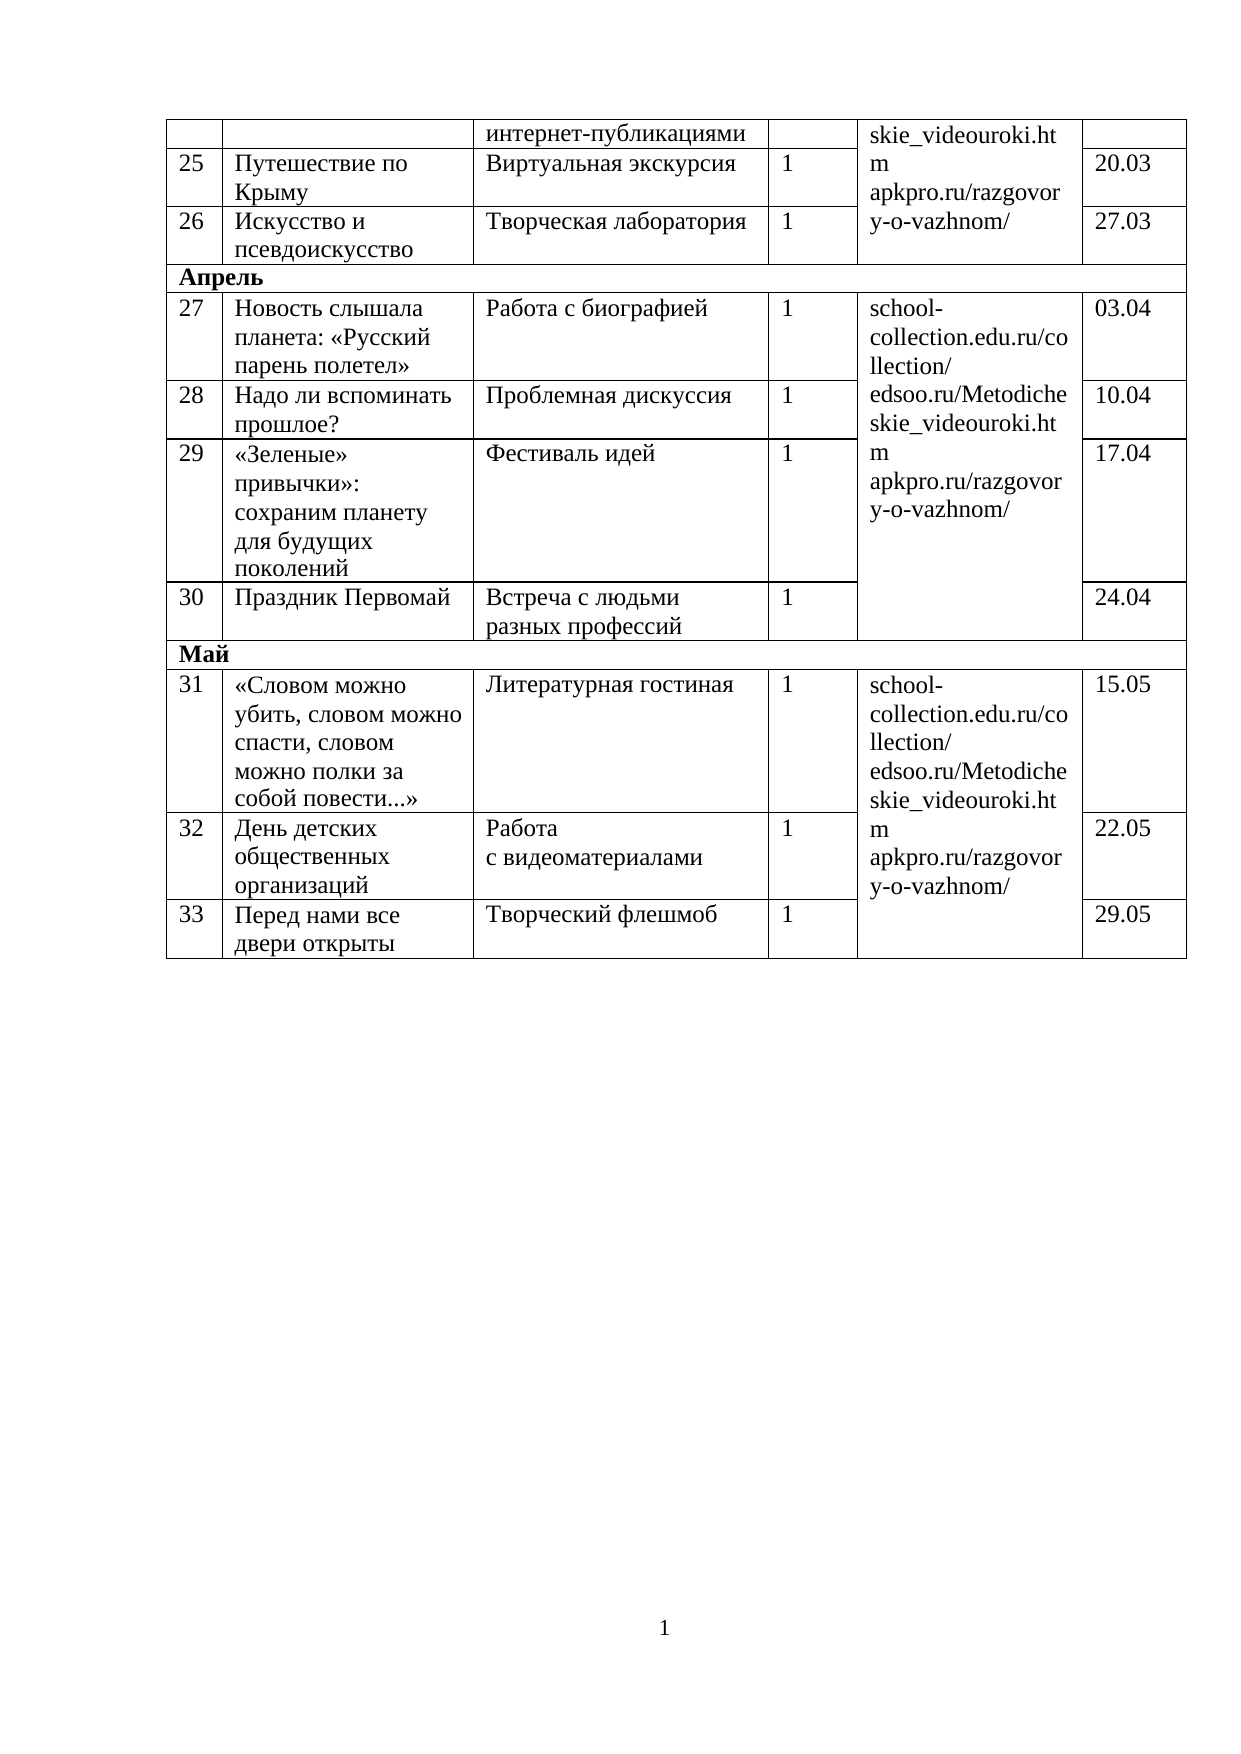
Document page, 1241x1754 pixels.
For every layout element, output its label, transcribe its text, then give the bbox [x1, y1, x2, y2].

table_cell Праздник Первомай [223, 583, 473, 640]
table_cell Надо ли вспоминать прошлое? [223, 381, 473, 438]
table_cell «Словом можно убить, словом можно спасти, словом можно полки за собой повести...» [223, 670, 473, 812]
table_cell Работа с биографией [474, 293, 768, 379]
table_cell День детских общественных организаций [223, 813, 473, 899]
table_cell 25 [167, 149, 222, 206]
table_cell 27 [167, 293, 222, 379]
table_cell 1 [769, 440, 857, 581]
table_cell 20.03 [1083, 149, 1186, 206]
table_cell Творческий флешмоб [474, 900, 768, 958]
table_header [1083, 120, 1186, 147]
table_cell 29 [167, 440, 222, 581]
table_header интернет-публикациями [474, 120, 768, 147]
table_cell 10.04 [1083, 381, 1186, 438]
table_header [223, 120, 473, 147]
table_header [167, 120, 222, 147]
table_cell Перед нами все двери открыты [223, 900, 473, 958]
table_cell 1 [769, 670, 857, 812]
table_cell Встреча с людьми разных профессий [474, 583, 768, 640]
table_cell Проблемная дискуссия [474, 381, 768, 438]
table_header [769, 120, 857, 147]
table_cell Литературная гостиная [474, 670, 768, 812]
table_cell 28 [167, 381, 222, 438]
table_cell 27.03 [1083, 207, 1186, 263]
table_cell 1 [769, 813, 857, 899]
table_cell school- collection.edu.ru/co llection/ edsoo.ru/Metodiche skie_videouroki.ht m apkpro.ru/razgovor y-o-vazhnom/ [858, 293, 1082, 640]
table_cell 33 [167, 900, 222, 958]
table_cell 1 [769, 381, 857, 438]
table_cell 30 [167, 583, 222, 640]
table_cell «Зеленые» привычки»: сохраним планету для будущих поколений [223, 440, 473, 581]
table_cell Путешествие по Крыму [223, 149, 473, 206]
table_cell 29.05 [1083, 900, 1186, 958]
table_cell 1 [769, 583, 857, 640]
table_cell Апрель [167, 265, 1186, 292]
table_cell Искусство и псевдоискусство [223, 207, 473, 263]
table_cell 03.04 [1083, 293, 1186, 379]
table_cell 26 [167, 207, 222, 263]
table_cell 15.05 [1083, 670, 1186, 812]
table_cell 1 [769, 293, 857, 379]
table_cell 31 [167, 670, 222, 812]
table_cell Работа с видеоматериалами [474, 813, 768, 899]
table_cell Новость слышала планета: «Русский парень полетел» [223, 293, 473, 379]
table_cell 1 [769, 207, 857, 263]
table_cell 1 [769, 900, 857, 958]
table_cell Фестиваль идей [474, 440, 768, 581]
table_cell Виртуальная экскурсия [474, 149, 768, 206]
table_cell Творческая лаборатория [474, 207, 768, 263]
table_cell 24.04 [1083, 583, 1186, 640]
table_header skie_videouroki.ht m apkpro.ru/razgovor y-o-vazhnom/ [858, 120, 1082, 263]
table_cell 1 [769, 149, 857, 206]
table_cell 32 [167, 813, 222, 899]
table_cell Май [167, 641, 1186, 669]
table_cell school- collection.edu.ru/co llection/ edsoo.ru/Metodiche skie_videouroki.ht m apkpro.ru/razgovor y-o-vazhnom/ [858, 670, 1082, 958]
table_cell 17.04 [1083, 440, 1186, 581]
table_cell 22.05 [1083, 813, 1186, 899]
